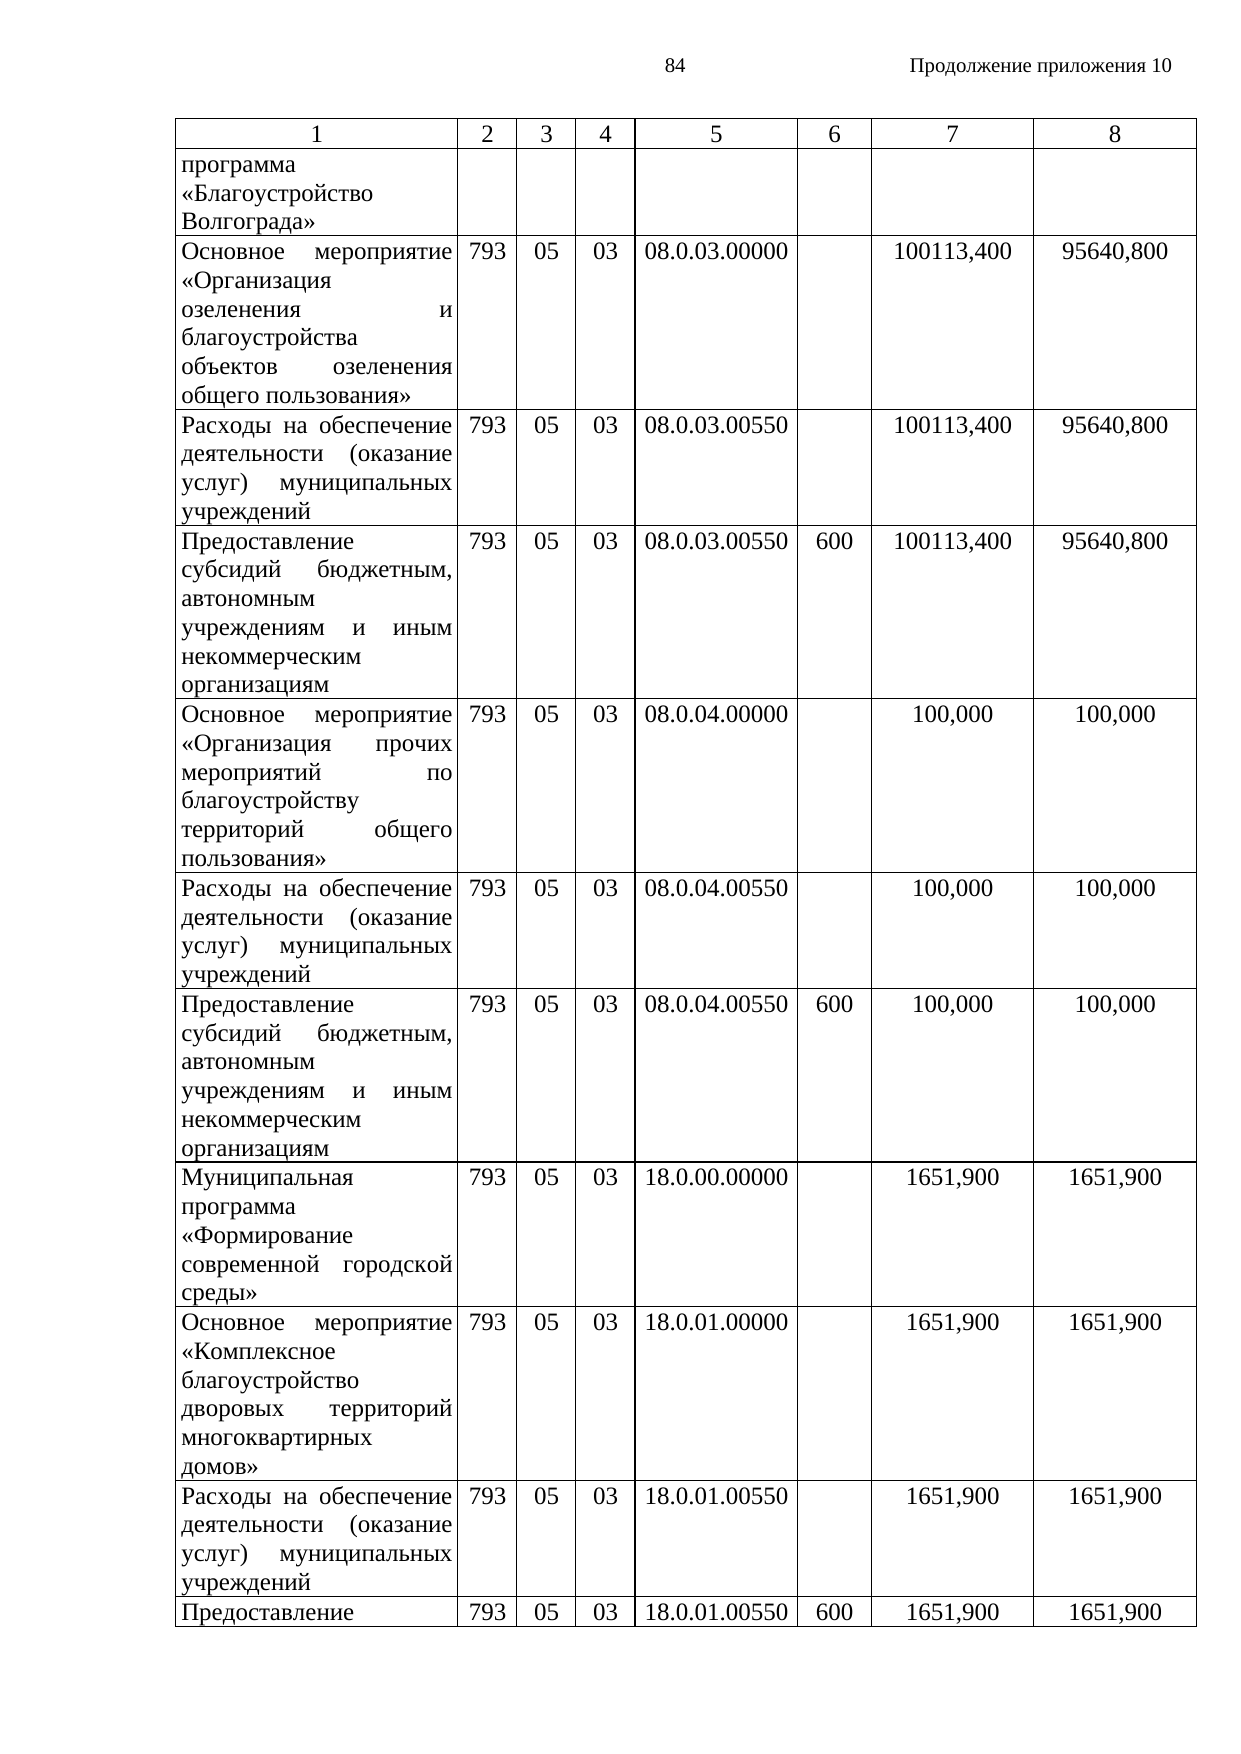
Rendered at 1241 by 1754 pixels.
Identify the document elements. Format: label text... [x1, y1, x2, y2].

table_header 8 [1034, 119, 1196, 148]
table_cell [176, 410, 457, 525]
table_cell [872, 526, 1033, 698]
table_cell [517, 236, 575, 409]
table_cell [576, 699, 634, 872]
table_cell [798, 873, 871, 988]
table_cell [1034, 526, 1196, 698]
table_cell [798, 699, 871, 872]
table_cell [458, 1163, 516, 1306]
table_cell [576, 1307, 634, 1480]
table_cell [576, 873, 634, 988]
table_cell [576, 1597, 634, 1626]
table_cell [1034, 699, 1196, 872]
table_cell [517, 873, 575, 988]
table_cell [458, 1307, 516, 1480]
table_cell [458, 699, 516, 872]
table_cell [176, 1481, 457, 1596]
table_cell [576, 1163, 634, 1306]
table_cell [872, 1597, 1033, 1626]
table_header 7 [872, 119, 1033, 148]
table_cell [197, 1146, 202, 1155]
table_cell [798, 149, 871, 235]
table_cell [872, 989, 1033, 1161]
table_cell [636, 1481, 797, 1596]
table_header 4 [576, 119, 634, 148]
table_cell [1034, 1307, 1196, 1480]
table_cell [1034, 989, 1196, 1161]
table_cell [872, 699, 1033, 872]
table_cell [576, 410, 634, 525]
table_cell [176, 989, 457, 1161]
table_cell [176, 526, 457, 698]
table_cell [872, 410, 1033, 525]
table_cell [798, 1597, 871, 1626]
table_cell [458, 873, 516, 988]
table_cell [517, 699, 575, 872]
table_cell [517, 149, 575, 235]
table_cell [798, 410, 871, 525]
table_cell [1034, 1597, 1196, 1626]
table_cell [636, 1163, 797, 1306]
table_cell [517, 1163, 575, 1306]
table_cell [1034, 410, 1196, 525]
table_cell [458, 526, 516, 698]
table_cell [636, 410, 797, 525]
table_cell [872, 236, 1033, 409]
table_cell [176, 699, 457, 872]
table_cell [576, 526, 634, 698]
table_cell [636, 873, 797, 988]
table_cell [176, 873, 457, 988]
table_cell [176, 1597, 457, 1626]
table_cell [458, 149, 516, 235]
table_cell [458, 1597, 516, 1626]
table_header 2 [458, 119, 516, 148]
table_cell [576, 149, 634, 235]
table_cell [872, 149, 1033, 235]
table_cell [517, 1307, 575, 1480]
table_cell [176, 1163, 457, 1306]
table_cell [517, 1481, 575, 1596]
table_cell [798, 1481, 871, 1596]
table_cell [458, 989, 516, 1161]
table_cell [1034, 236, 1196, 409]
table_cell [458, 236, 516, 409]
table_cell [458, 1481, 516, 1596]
table_header 6 [798, 119, 871, 148]
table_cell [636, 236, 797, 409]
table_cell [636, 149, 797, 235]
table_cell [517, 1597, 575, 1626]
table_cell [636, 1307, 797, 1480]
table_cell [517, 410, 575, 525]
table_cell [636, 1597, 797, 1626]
table_header 3 [517, 119, 575, 148]
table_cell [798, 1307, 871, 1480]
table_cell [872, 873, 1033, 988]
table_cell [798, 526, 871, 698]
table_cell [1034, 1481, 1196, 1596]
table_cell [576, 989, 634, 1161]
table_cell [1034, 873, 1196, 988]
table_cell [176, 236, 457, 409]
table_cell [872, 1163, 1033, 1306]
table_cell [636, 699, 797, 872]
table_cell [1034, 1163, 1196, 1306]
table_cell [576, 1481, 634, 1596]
table_header 5 [636, 119, 797, 148]
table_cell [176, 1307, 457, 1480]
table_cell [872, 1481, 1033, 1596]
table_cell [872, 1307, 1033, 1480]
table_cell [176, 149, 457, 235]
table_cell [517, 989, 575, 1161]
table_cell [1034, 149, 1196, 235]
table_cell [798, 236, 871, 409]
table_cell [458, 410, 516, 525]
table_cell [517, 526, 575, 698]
table_header 1 [176, 119, 457, 148]
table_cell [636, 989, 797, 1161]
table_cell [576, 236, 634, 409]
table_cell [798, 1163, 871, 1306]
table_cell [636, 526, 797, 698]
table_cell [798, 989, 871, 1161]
